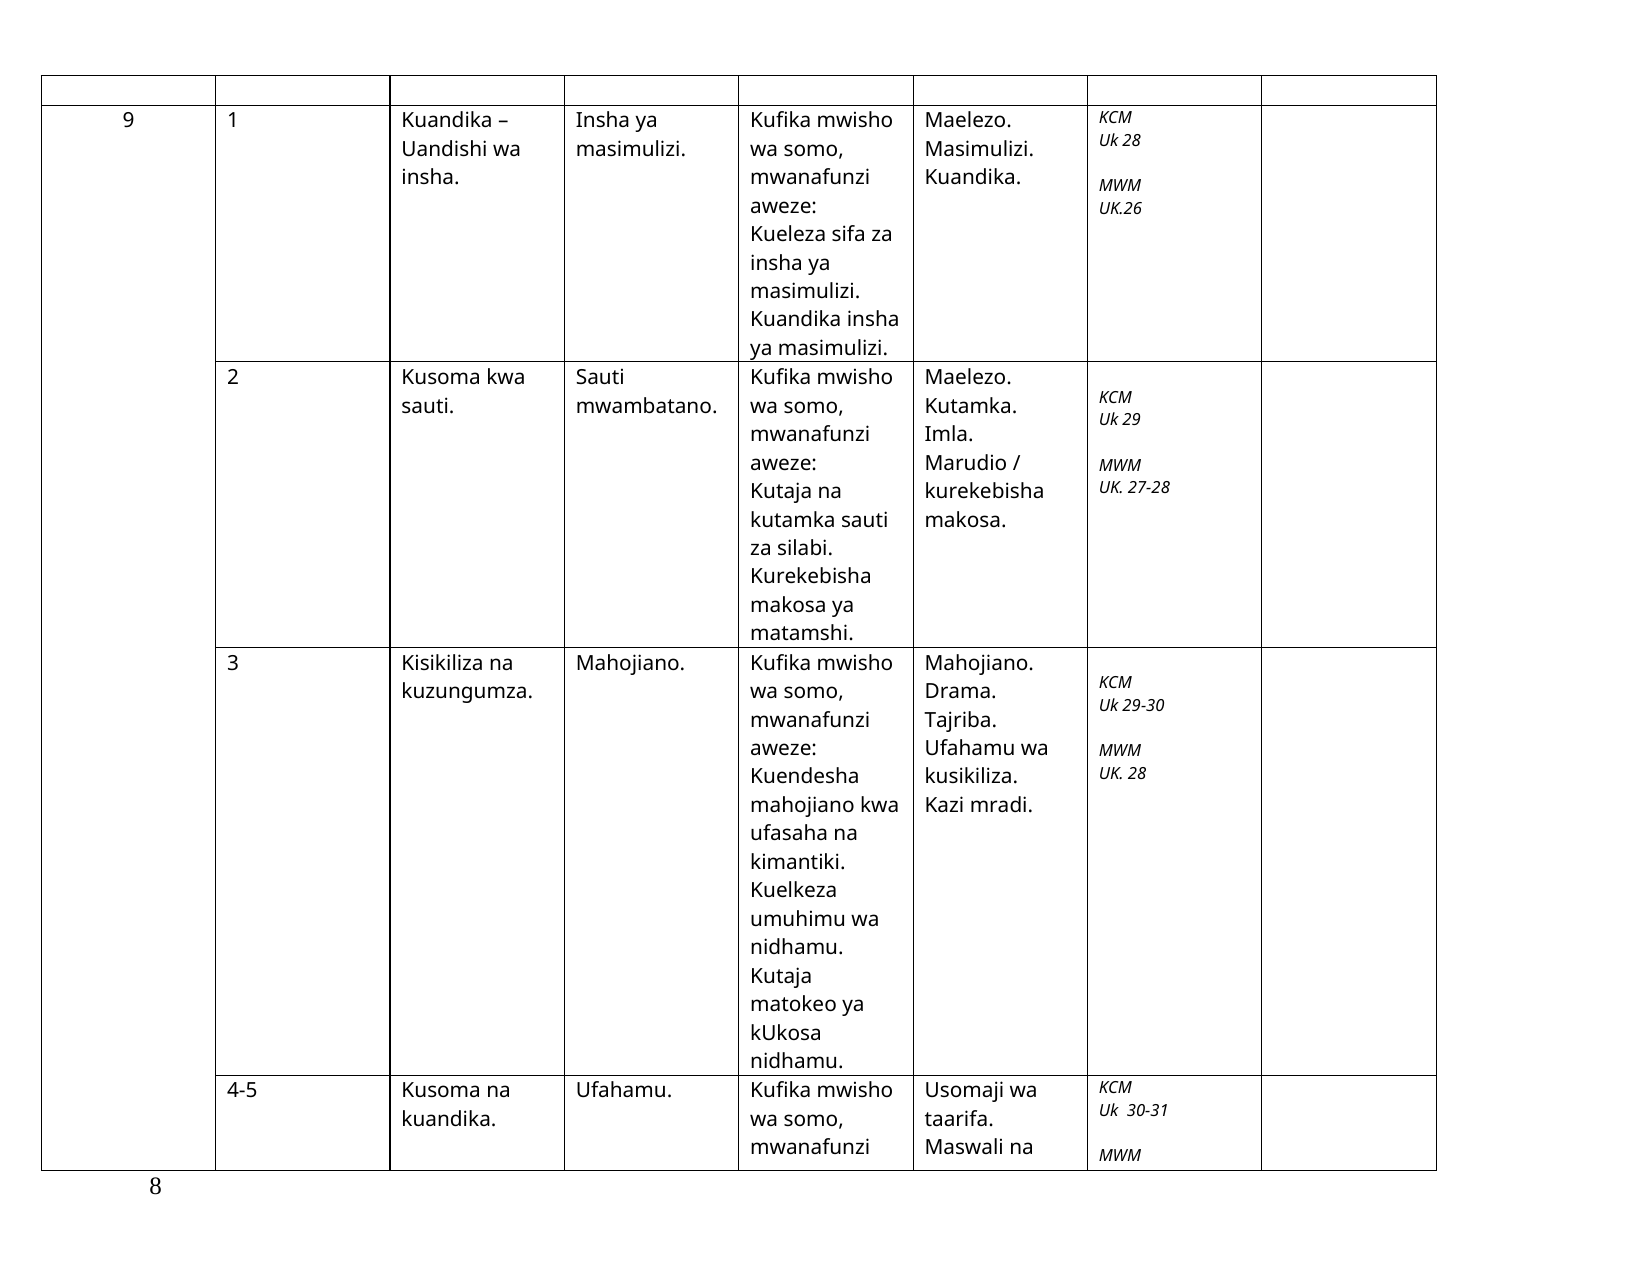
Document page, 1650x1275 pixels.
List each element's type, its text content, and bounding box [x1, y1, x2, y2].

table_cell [739, 1076, 913, 1170]
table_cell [565, 76, 738, 104]
table_cell [1262, 76, 1436, 104]
table_cell Sauti mwambatano. [565, 362, 738, 647]
table_cell Insha ya masimulizi. [565, 106, 738, 361]
table_cell Mahojiano. [565, 648, 738, 1074]
table_cell Kisikiliza na kuzungumza. [391, 648, 564, 1074]
table_cell Kusoma kwa sauti. [391, 362, 564, 647]
table_cell Mahojiano. Drama. Tajriba. Ufahamu wa kusikiliza. Kazi mradi. [914, 648, 1087, 1074]
table_cell [1262, 1076, 1436, 1170]
table_cell Kusoma na kuandika. [391, 1076, 564, 1170]
table_cell 9 [42, 106, 215, 1170]
table_cell Maelezo. Masimulizi. Kuandika. [914, 106, 1087, 361]
table_cell 1 [216, 106, 389, 361]
table_cell Kuandika – Uandishi wa insha. [391, 106, 564, 361]
table_cell 4-5 [216, 1076, 389, 1170]
table_cell Maelezo. Kutamka. Imla. Marudio / kurekebisha makosa. [914, 362, 1087, 647]
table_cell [739, 76, 913, 104]
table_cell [914, 76, 1087, 104]
table_cell KCM Uk 29-30 MWM UK. 28 [1088, 648, 1261, 1074]
table_cell Kufika mwisho wa somo, mwanafunzi aweze: Kueleza sifa za insha ya masimulizi. Kuandika insha ya masimulizi. [739, 106, 913, 361]
table_cell [1262, 106, 1436, 361]
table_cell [914, 1076, 1087, 1170]
table_cell Kufika mwisho wa somo, mwanafunzi aweze: Kuendesha mahojiano kwa ufasaha na kimantiki. Kuelkeza umuhimu wa nidhamu. Kutaja matokeo ya kUkosa nidhamu. [739, 648, 913, 1074]
table_cell Kufika mwisho wa somo, mwanafunzi aweze: Kutaja na kutamka sauti za silabi. Kurekebisha makosa ya matamshi. [739, 362, 913, 647]
table_cell [1262, 362, 1436, 647]
table_cell Ufahamu. [565, 1076, 738, 1170]
table_cell 3 [216, 648, 389, 1074]
table_cell KCM Uk 29 MWM UK. 27-28 [1088, 362, 1261, 647]
table_cell [1262, 648, 1436, 1074]
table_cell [1088, 1076, 1261, 1170]
table_cell 2 [216, 362, 389, 647]
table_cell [391, 76, 564, 104]
table_cell 5 [216, 76, 389, 104]
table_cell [1088, 76, 1261, 104]
table_cell KCM Uk 28 MWM UK.26 [1088, 106, 1261, 361]
